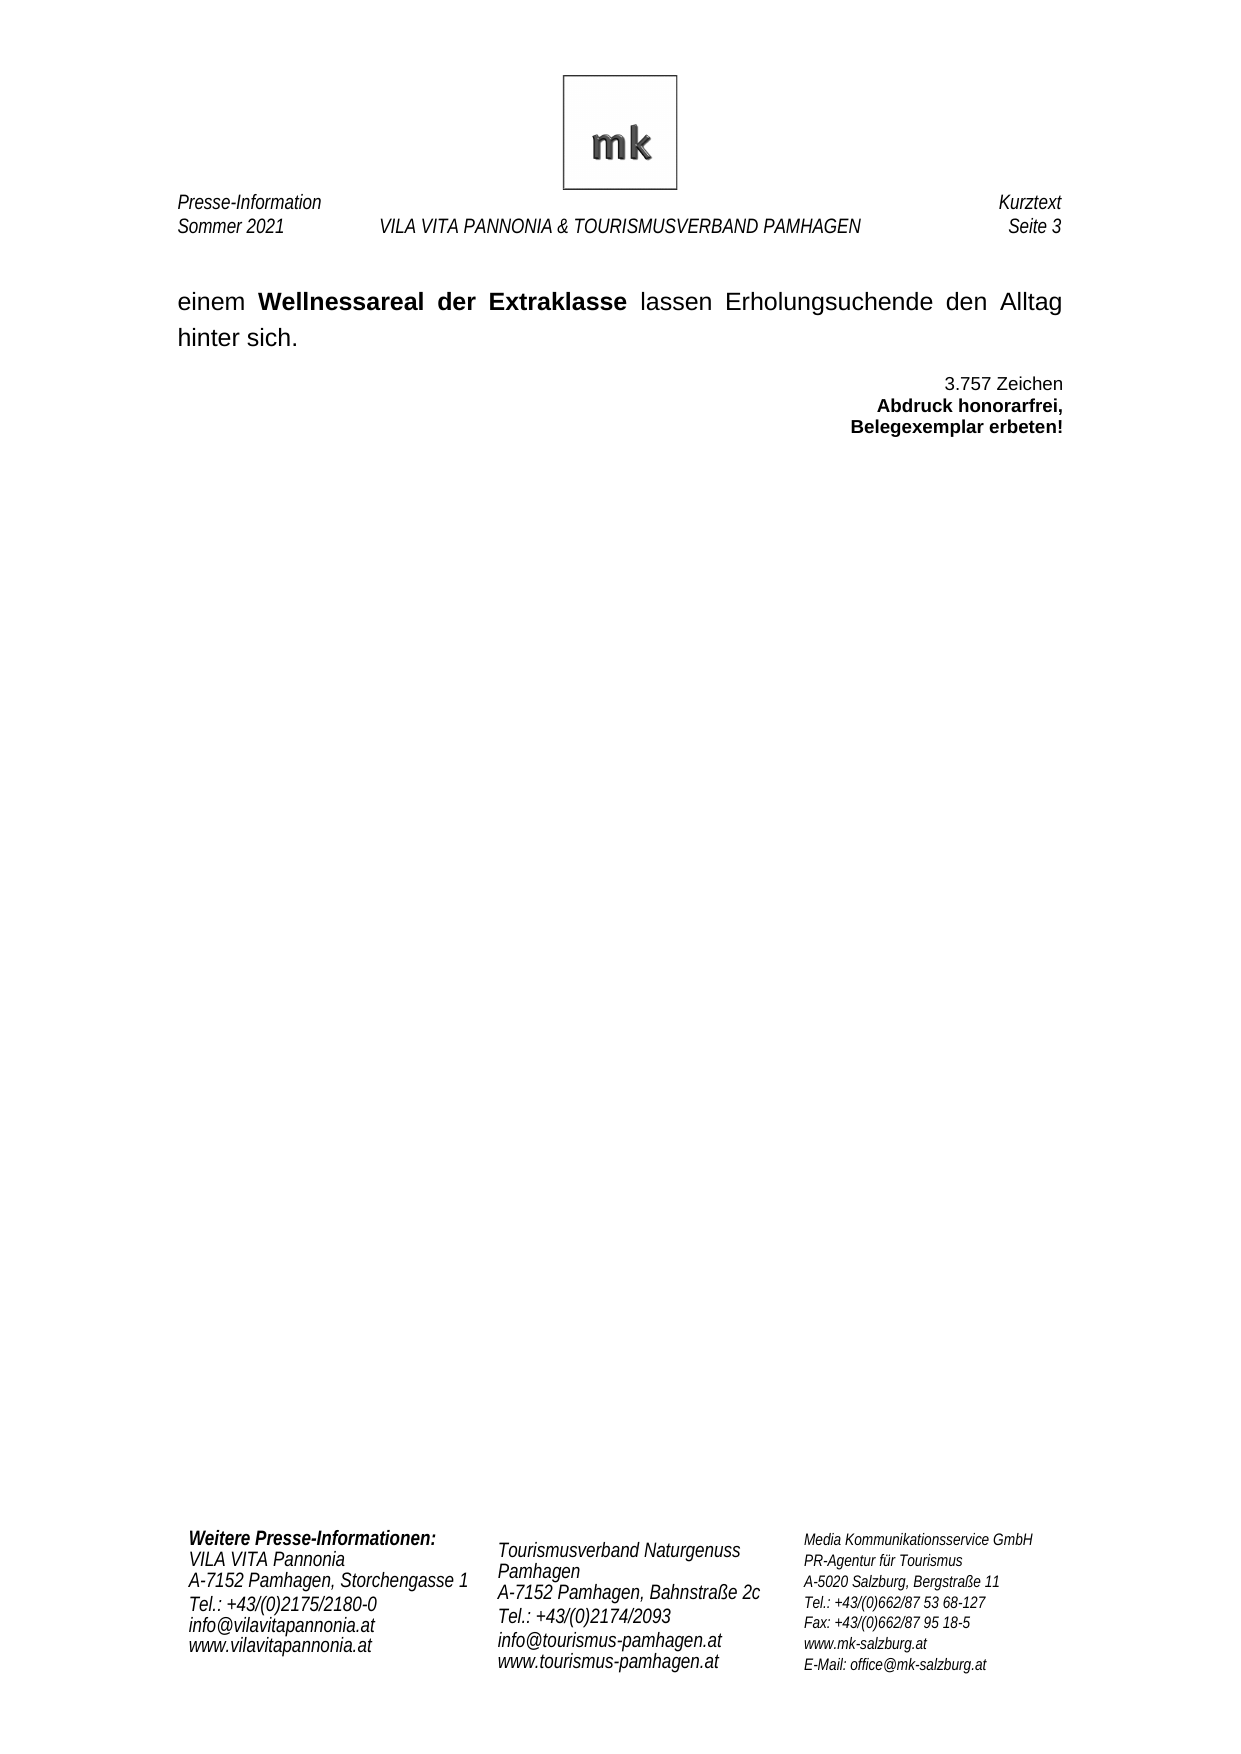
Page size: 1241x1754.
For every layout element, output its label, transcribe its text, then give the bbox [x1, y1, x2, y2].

picture [562, 75, 678, 190]
text 3.757 Zeichen Abdruck honorarfrei, Belegexemplar erbeten! [177, 373, 1063, 438]
